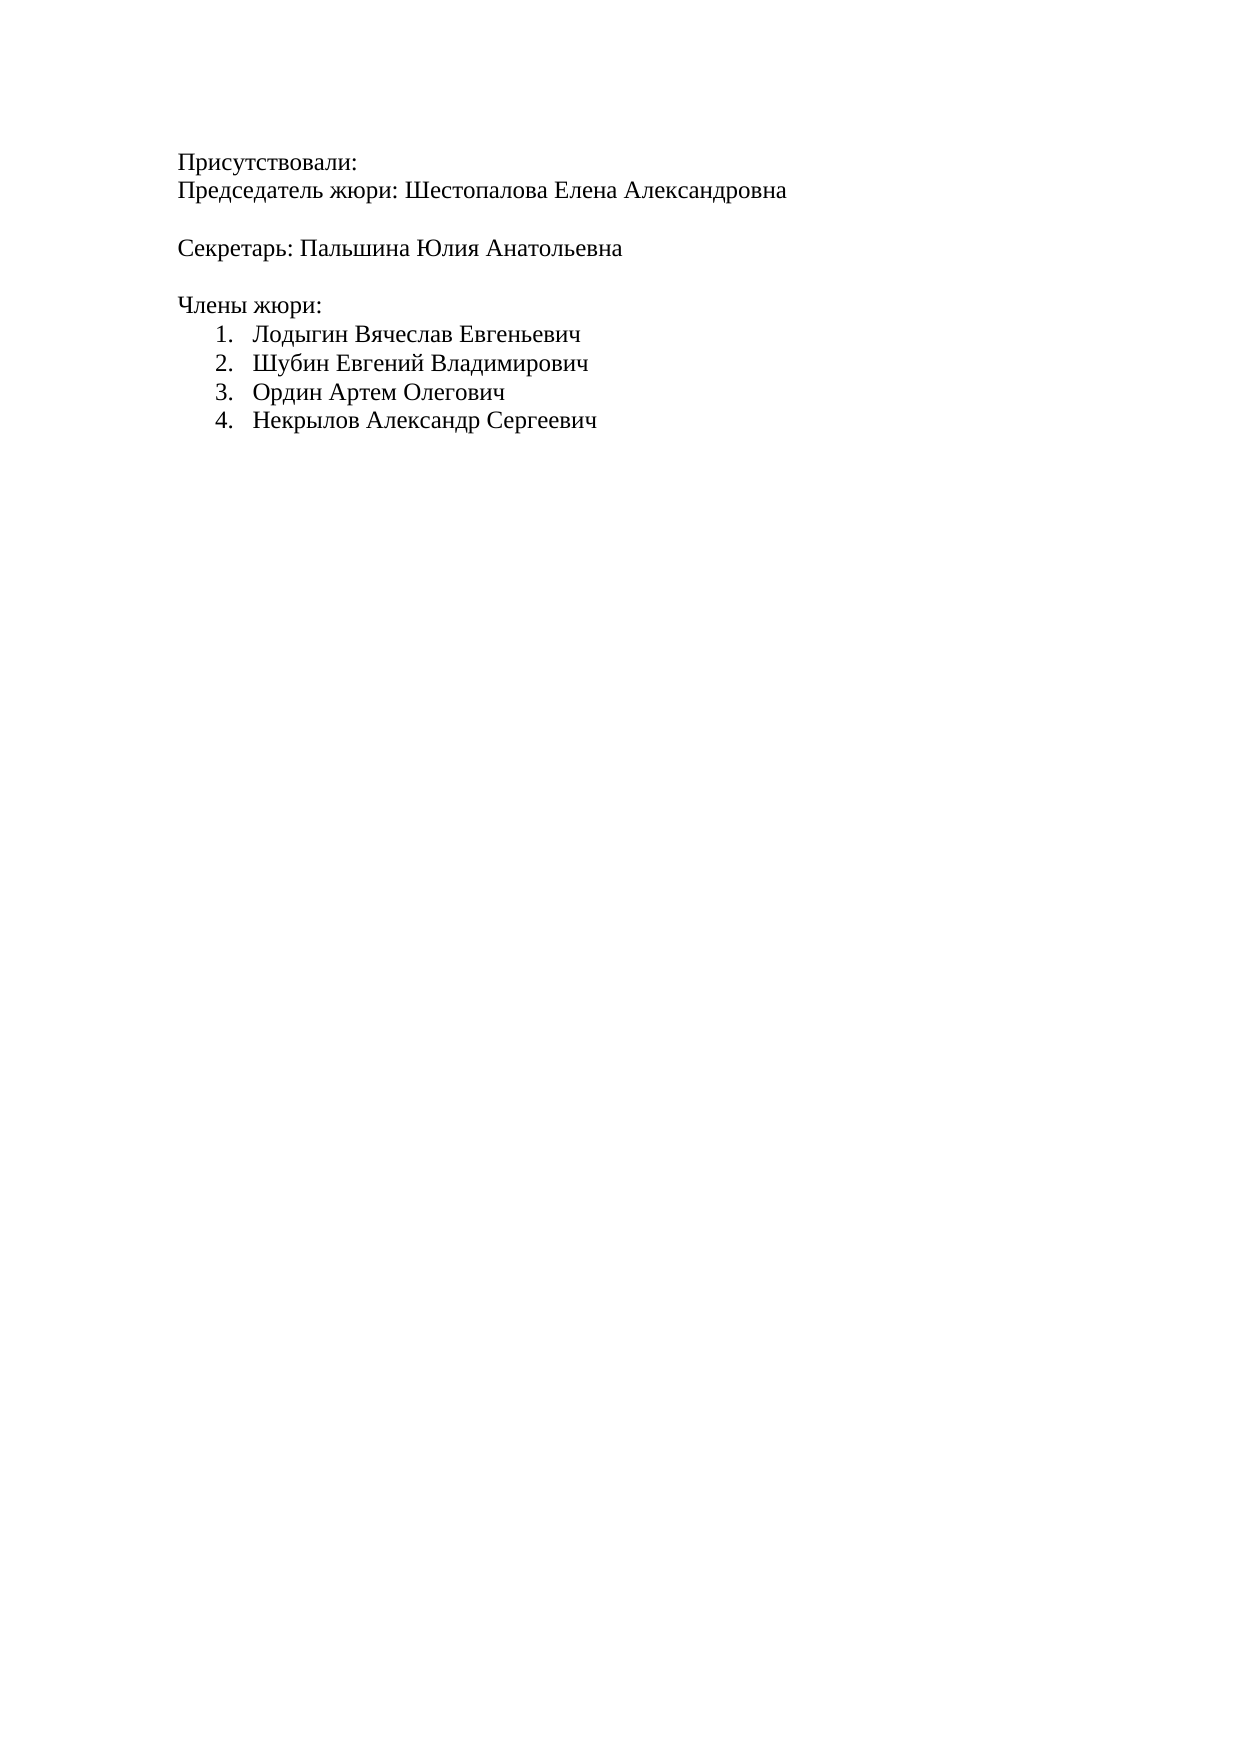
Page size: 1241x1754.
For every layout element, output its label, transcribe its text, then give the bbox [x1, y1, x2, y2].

list Лодыгин Вячеслав Евгеньевич [215, 319, 1152, 348]
text Председатель жюри: Шестопалова Елена Александровна [177, 176, 1152, 204]
text Секретарь: Пальшина Юлия Анатольевна [177, 233, 1152, 262]
list Ордин Артем Олегович [215, 377, 1152, 406]
list Некрылов Александр Сергеевич [215, 406, 1152, 434]
text Члены жюри: [177, 291, 1152, 319]
list Шубин Евгений Владимирович [215, 348, 1152, 377]
text Присутствовали: [177, 147, 1152, 176]
